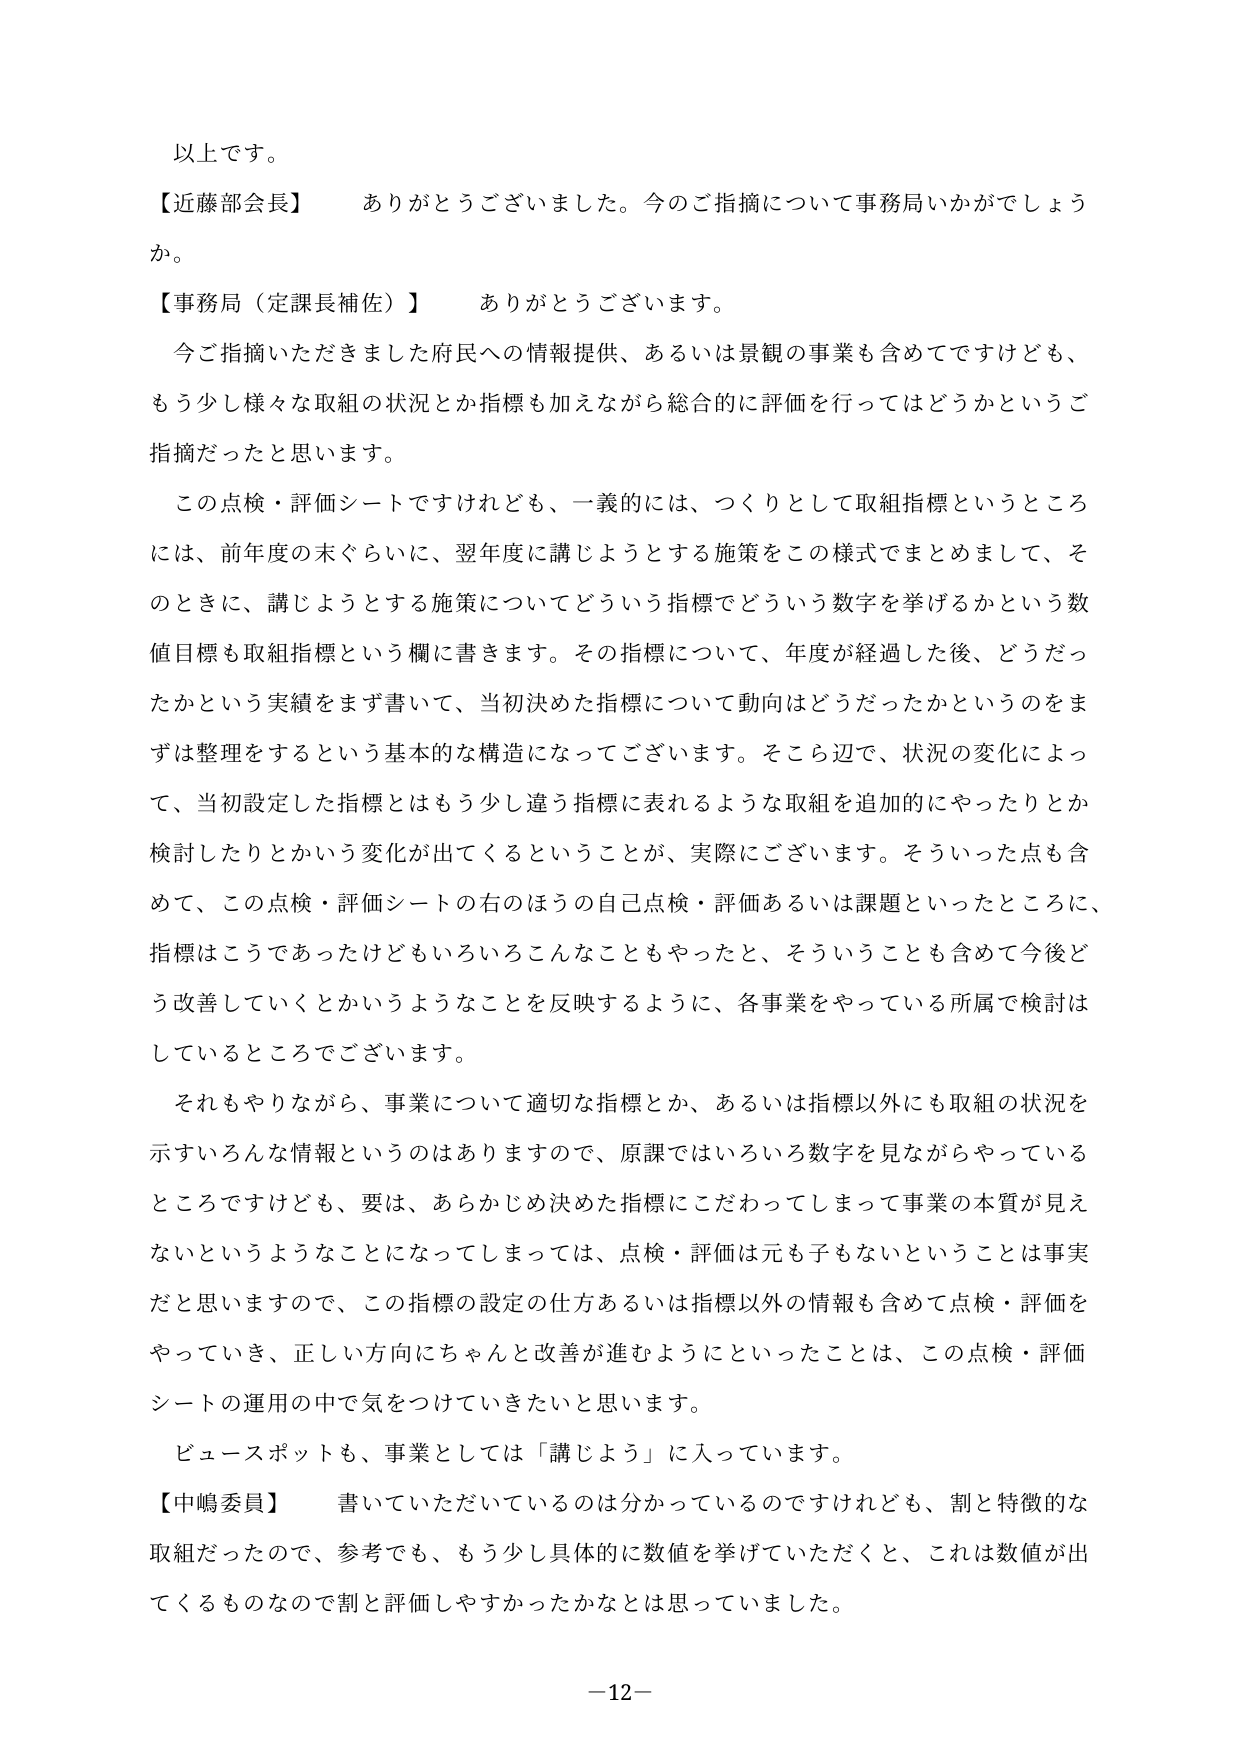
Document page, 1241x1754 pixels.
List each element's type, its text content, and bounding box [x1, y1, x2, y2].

text それもやりながら、事業について適切な指標とか、あるいは指標以外にも取組の状況を示すいろんな情報というのはありますので、原課ではいろいろ数字を見ながらやっているところですけども、要は、あらかじめ決めた指標にこだわってしまって事業の本質が見えないというようなことになってしまっては、点検・評価は元も子もないということは事実だと思いますので、この指標の設定の仕方あるいは指標以外の情報も含めて点検・評価をやっていき、正しい方向にちゃんと改善が進むようにといったことは、この点検・評価シートの運用の中で気をつけていきたいと思います。 [149, 1077, 1091, 1427]
text 今ご指摘いただきました府民への情報提供、あるいは景観の事業も含めてですけども、もう少し様々な取組の状況とか指標も加えながら総合的に評価を行ってはどうかというご指摘だったと思います。 [149, 327, 1091, 477]
text この点検・評価シートですけれども、一義的には、つくりとして取組指標というところには、前年度の末ぐらいに、翌年度に講じようとする施策をこの様式でまとめまして、そのときに、講じようとする施策についてどういう指標でどういう数字を挙げるかという数値目標も取組指標という欄に書きます。その指標について、年度が経過した後、どうだったかという実績をまず書いて、当初決めた指標について動向はどうだったかというのをまずは整理をするという基本的な構造になってございます。そこら辺で、状況の変化によって、当初設定した指標とはもう少し違う指標に表れるような取組を追加的にやったりとか検討したりとかいう変化が出てくるということが、実際にございます。そういった点も含めて、この点検・評価シートの右のほうの自己点検・評価あるいは課題といったところに、指標はこうであったけどもいろいろこんなこともやったと、そういうことも含めて今後どう改善していくとかいうようなことを反映するように、各事業をやっている所属で検討はしているところでございます。 [149, 477, 1091, 1077]
text ビュースポットも、事業としては「講じよう」に入っています。 [149, 1427, 1091, 1477]
text 【事務局（定課長補佐）】 ありがとうございます。 [149, 277, 1091, 327]
text 【近藤部会長】 ありがとうございました。今のご指摘について事務局いかがでしょうか。 [149, 177, 1091, 277]
text 以上です。 [149, 127, 1091, 177]
text 【中嶋委員】 書いていただいているのは分かっているのですけれども、割と特徴的な取組だったので、参考でも、もう少し具体的に数値を挙げていただくと、これは数値が出てくるものなので割と評価しやすかったかなとは思っていました。 [149, 1477, 1091, 1627]
